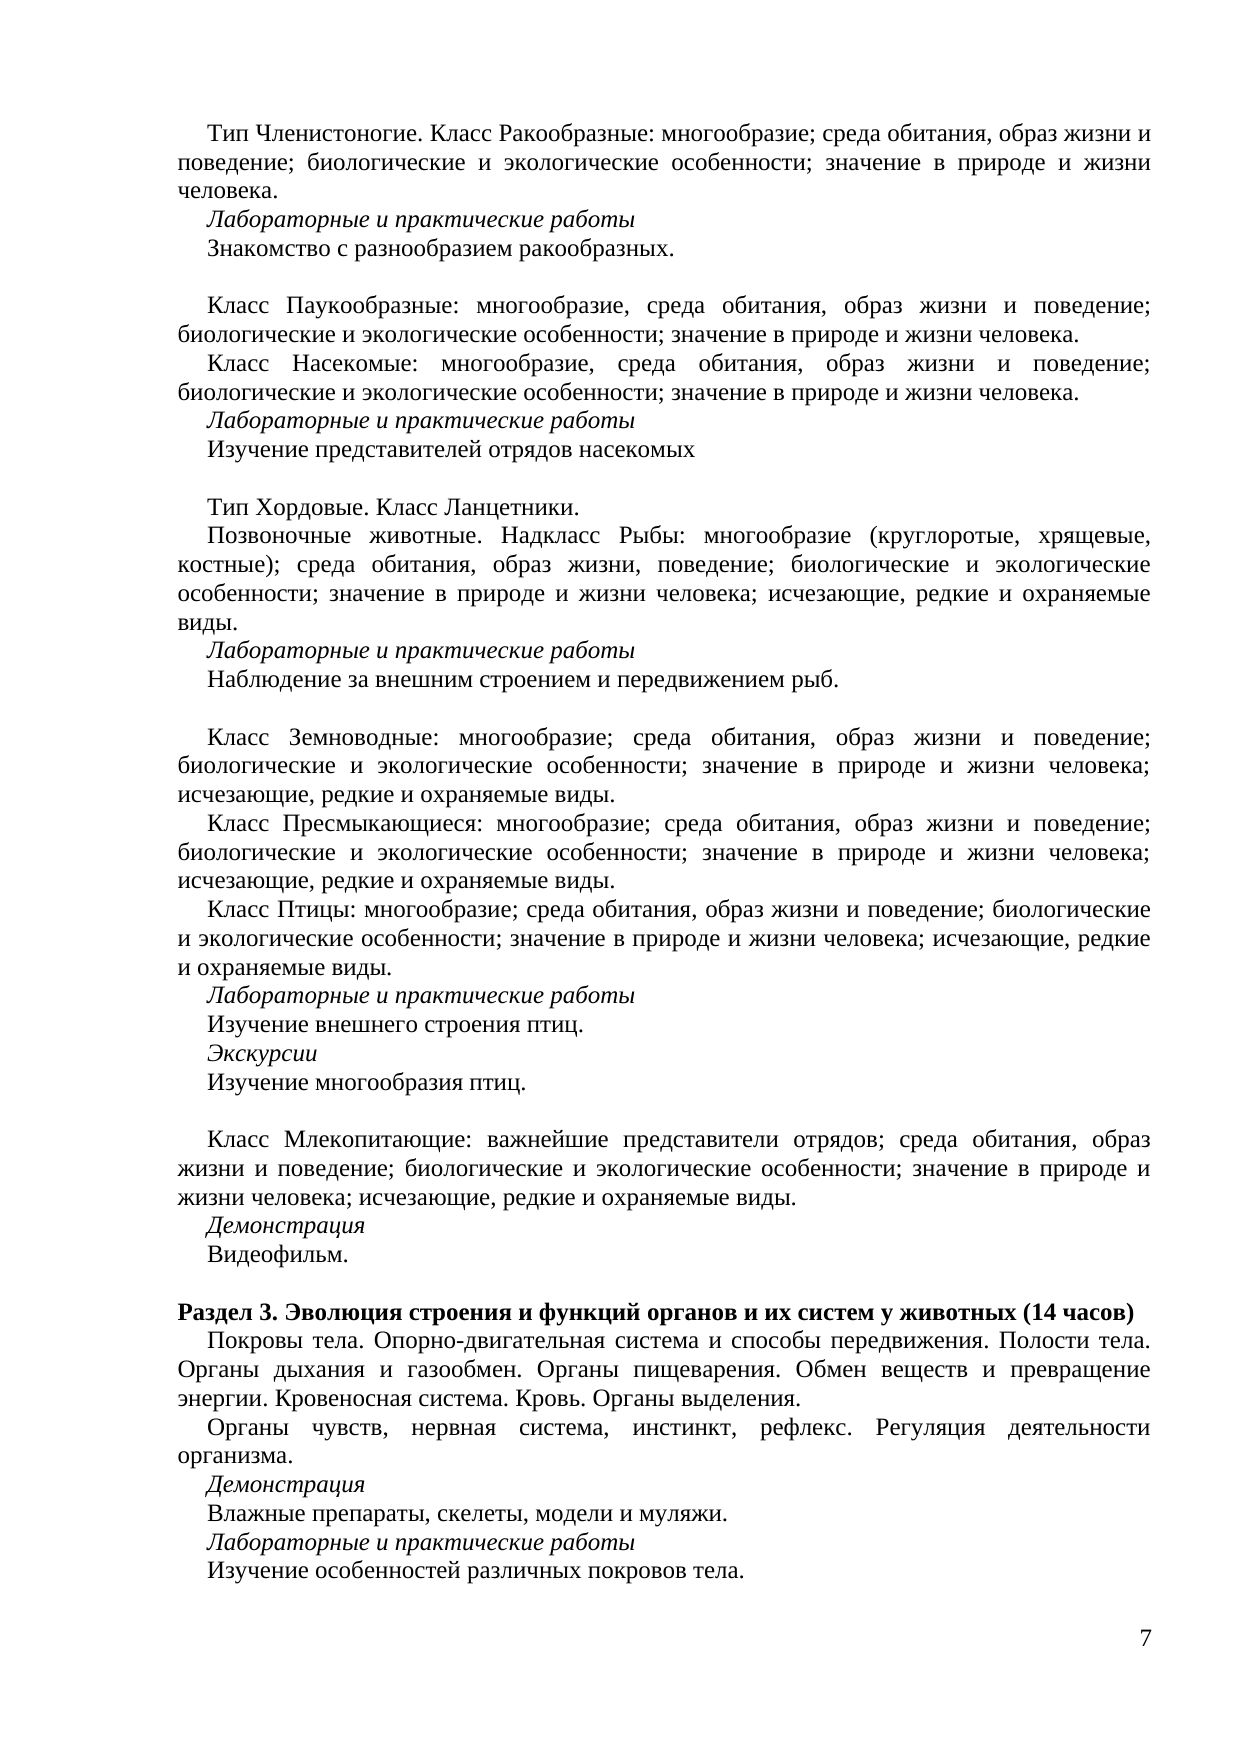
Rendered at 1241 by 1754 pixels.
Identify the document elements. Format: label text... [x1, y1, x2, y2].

text Демонстрация [177, 1211, 1152, 1239]
text Покровы тела. Опорно-двигательная система и способы передвижения. Полости тела. Органы дыхания и газообмен. Органы пищеварения. Обмен веществ и превращение энергии. Кровеносная система. Кровь. Органы выделения. [177, 1326, 1152, 1412]
text Класс Млекопитающие: важнейшие представители отрядов; среда обитания, образ жизни и поведение; биологические и экологические особенности; значение в природе и жизни человека; исчезающие, редкие и охраняемые виды. [177, 1124, 1152, 1211]
text Позвоночные животные. Надкласс Рыбы: многообразие (круглоротые, хрящевые, костные); среда обитания, образ жизни, поведение; биологические и экологические особенности; значение в природе и жизни человека; исчезающие, редкие и охраняемые виды. [177, 521, 1152, 636]
text Демонстрация [177, 1469, 1152, 1498]
text Тип Хордовые. Класс Ланцетники. [177, 492, 1152, 521]
text Изучение внешнего строения птиц. [177, 1009, 1152, 1038]
text Влажные препараты, скелеты, модели и муляжи. [177, 1498, 1152, 1527]
text Тип Членистоногие. Класс Ракообразные: многообразие; среда обитания, образ жизни и поведение; биологические и экологические особенности; значение в природе и жизни человека. [177, 118, 1152, 204]
text Изучение представителей отрядов насекомых [177, 434, 1152, 463]
text Изучение особенностей различных покровов тела. [177, 1556, 1152, 1584]
text Лабораторные и практические работы [177, 406, 1152, 434]
text Лабораторные и практические работы [177, 204, 1152, 233]
text Класс Птицы: многообразие; среда обитания, образ жизни и поведение; биологические и экологические особенности; значение в природе и жизни человека; исчезающие, редкие и охраняемые виды. [177, 894, 1152, 981]
text Знакомство с разнообразием ракообразных. [177, 233, 1152, 262]
text Лабораторные и практические работы [177, 1527, 1152, 1556]
text Изучение многообразия птиц. [177, 1067, 1152, 1096]
text Наблюдение за внешним строением и передвижением рыб. [177, 664, 1152, 693]
text Раздел 3. Эволюция строения и функций органов и их систем у животных (14 часов) [177, 1297, 1152, 1326]
text Класс Пресмыкающиеся: многообразие; среда обитания, образ жизни и поведение; биологические и экологические особенности; значение в природе и жизни человека; исчезающие, редкие и охраняемые виды. [177, 808, 1152, 894]
text Экскурсии [177, 1038, 1152, 1067]
text Класс Земноводные: многообразие; среда обитания, образ жизни и поведение; биологические и экологические особенности; значение в природе и жизни человека; исчезающие, редкие и охраняемые виды. [177, 722, 1152, 808]
text Класс Насекомые: многообразие, среда обитания, образ жизни и поведение; биологические и экологические особенности; значение в природе и жизни человека. [177, 348, 1152, 406]
text Лабораторные и практические работы [177, 981, 1152, 1009]
text Видеофильм. [177, 1239, 1152, 1268]
text Органы чувств, нервная система, инстинкт, рефлекс. Регуляция деятельности организма. [177, 1412, 1152, 1469]
text Лабораторные и практические работы [177, 636, 1152, 664]
text Класс Паукообразные: многообразие, среда обитания, образ жизни и поведение; биологические и экологические особенности; значение в природе и жизни человека. [177, 291, 1152, 348]
